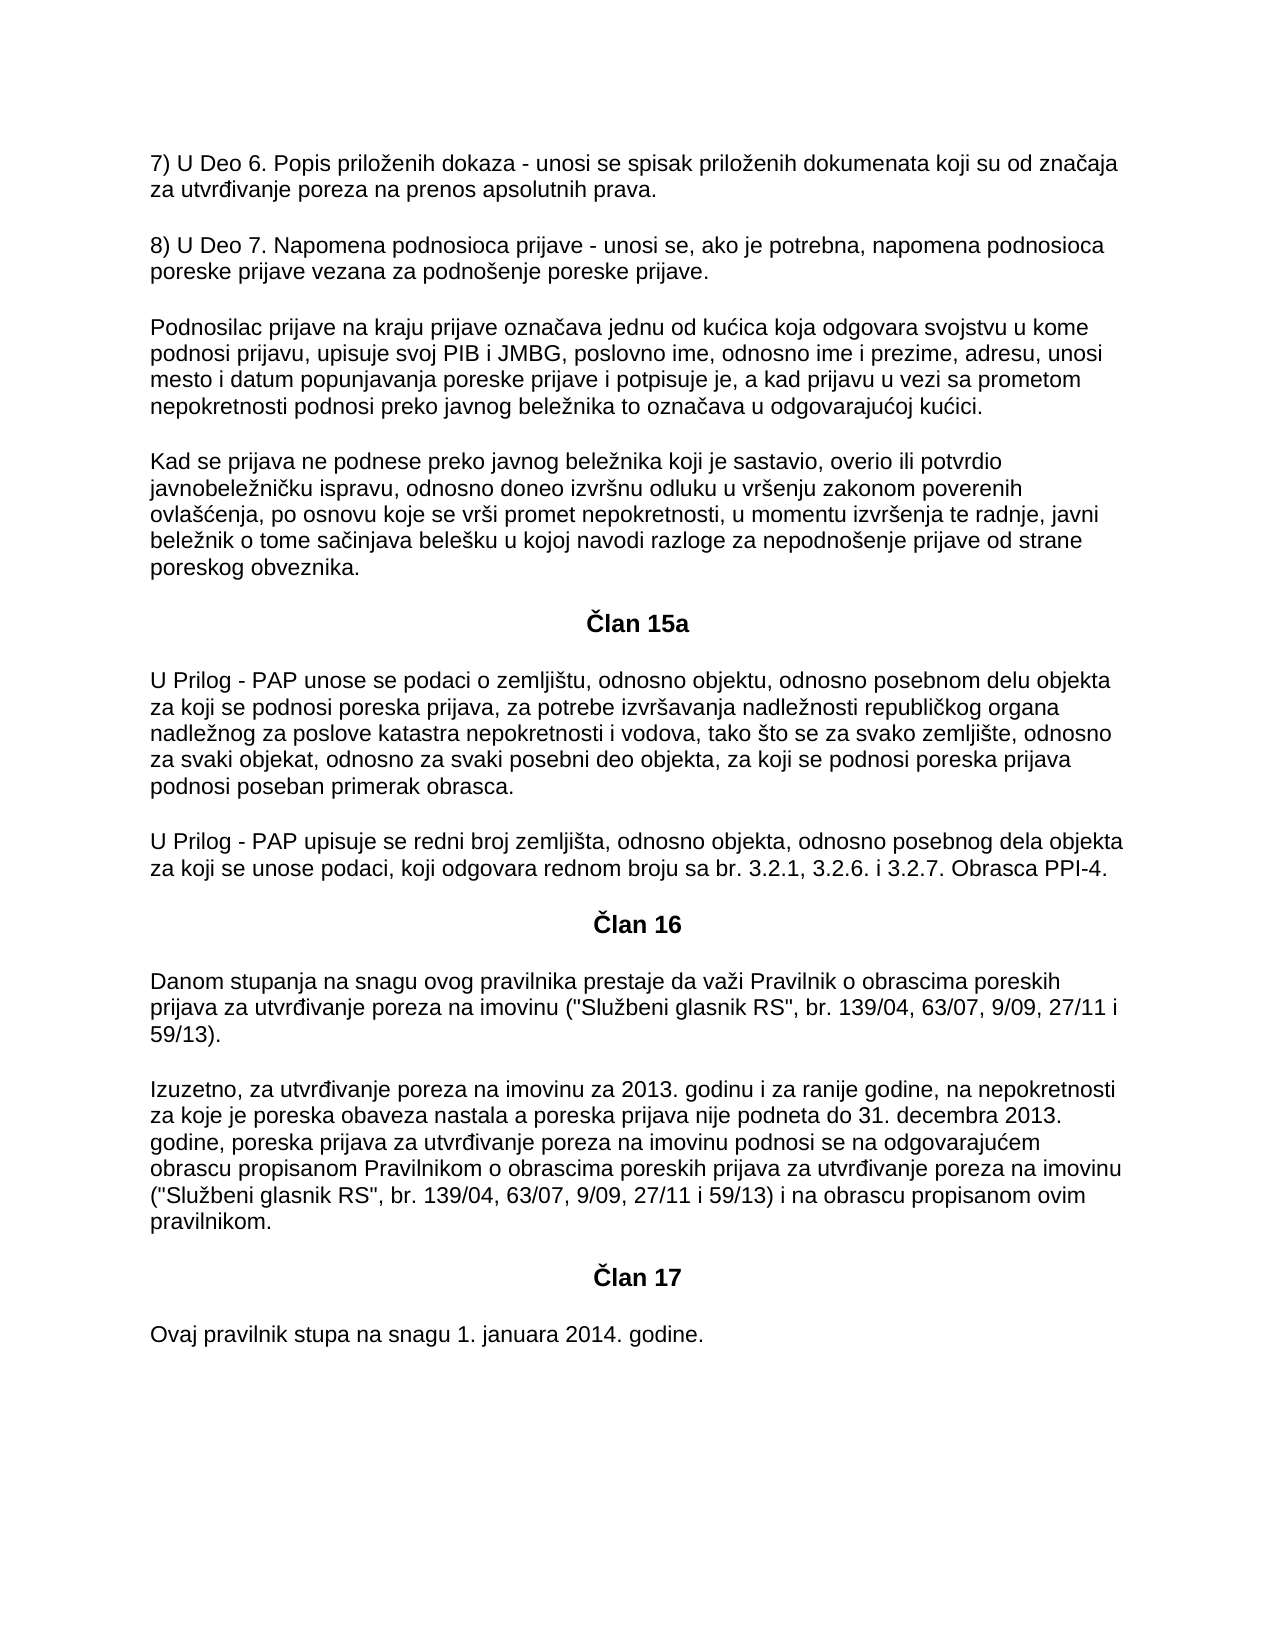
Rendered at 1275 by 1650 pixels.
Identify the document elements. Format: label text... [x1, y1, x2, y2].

text U Prilog - PAP unose se podaci o zemljištu, odnosno objektu, odnosno posebnom delu objekta za koji se podnosi poreska prijava, za potrebe izvršavanja nadležnosti republičkog organa nadležnog za poslove katastra nepokretnosti i vodova, tako što se za svako zemljište, odnosno za svaki objekat, odnosno za svaki posebni deo objekta, za koji se podnosi poreska prijava podnosi poseban primerak obrasca. [150, 667, 1125, 799]
text U Prilog - PAP upisuje se redni broj zemljišta, odnosno objekta, odnosno posebnog dela objekta za koji se unose podaci, koji odgovara rednom broju sa br. 3.2.1, 3.2.6. i 3.2.7. Obrasca PPI-4. [150, 828, 1125, 881]
text Član 16 [150, 910, 1125, 939]
text Kad se prijava ne podnese preko javnog beležnika koji je sastavio, overio ili potvrdio javnobeležničku ispravu, odnosno doneo izvršnu odluku u vršenju zakonom poverenih ovlašćenja, po osnovu koje se vrši promet nepokretnosti, u momentu izvršenja te radnje, javni beležnik o tome sačinjava belešku u kojoj navodi razloge za nepodnošenje prijave od strane poreskog obveznika. [150, 448, 1125, 580]
text Član 15a [150, 609, 1125, 638]
text 8) U Deo 7. Napomena podnosioca prijave - unosi se, ako je potrebna, napomena podnosioca poreske prijave vezana za podnošenje poreske prijave. [150, 232, 1125, 284]
text Član 17 [150, 1263, 1125, 1292]
text Izuzetno, za utvrđivanje poreza na imovinu za 2013. godinu i za ranije godine, na nepokretnosti za koje je poreska obaveza nastala a poreska prijava nije podneta do 31. decembra 2013. godine, poreska prijava za utvrđivanje poreza na imovinu podnosi se na odgovarajućem obrascu propisanom Pravilnikom o obrascima poreskih prijava za utvrđivanje poreza na imovinu ("Službeni glasnik RS", br. 139/04, 63/07, 9/09, 27/11 i 59/13) i na obrascu propisanom ovim pravilnikom. [150, 1076, 1125, 1234]
text Ovaj pravilnik stupa na snagu 1. januara 2014. godine. [150, 1321, 1125, 1348]
text 7) U Deo 6. Popis priloženih dokaza - unosi se spisak priloženih dokumenata koji su od značaja za utvrđivanje poreza na prenos apsolutnih prava. [150, 150, 1125, 203]
text Podnosilac prijave na kraju prijave označava jednu od kućica koja odgovara svojstvu u kome podnosi prijavu, upisuje svoj PIB i JMBG, poslovno ime, odnosno ime i prezime, adresu, unosi mesto i datum popunjavanja poreske prijave i potpisuje je, a kad prijavu u vezi sa prometom nepokretnosti podnosi preko javnog beležnika to označava u odgovarajućoj kućici. [150, 314, 1125, 419]
text Danom stupanja na snagu ovog pravilnika prestaje da važi Pravilnik o obrascima poreskih prijava za utvrđivanje poreza na imovinu ("Službeni glasnik RS", br. 139/04, 63/07, 9/09, 27/11 i 59/13). [150, 968, 1125, 1047]
